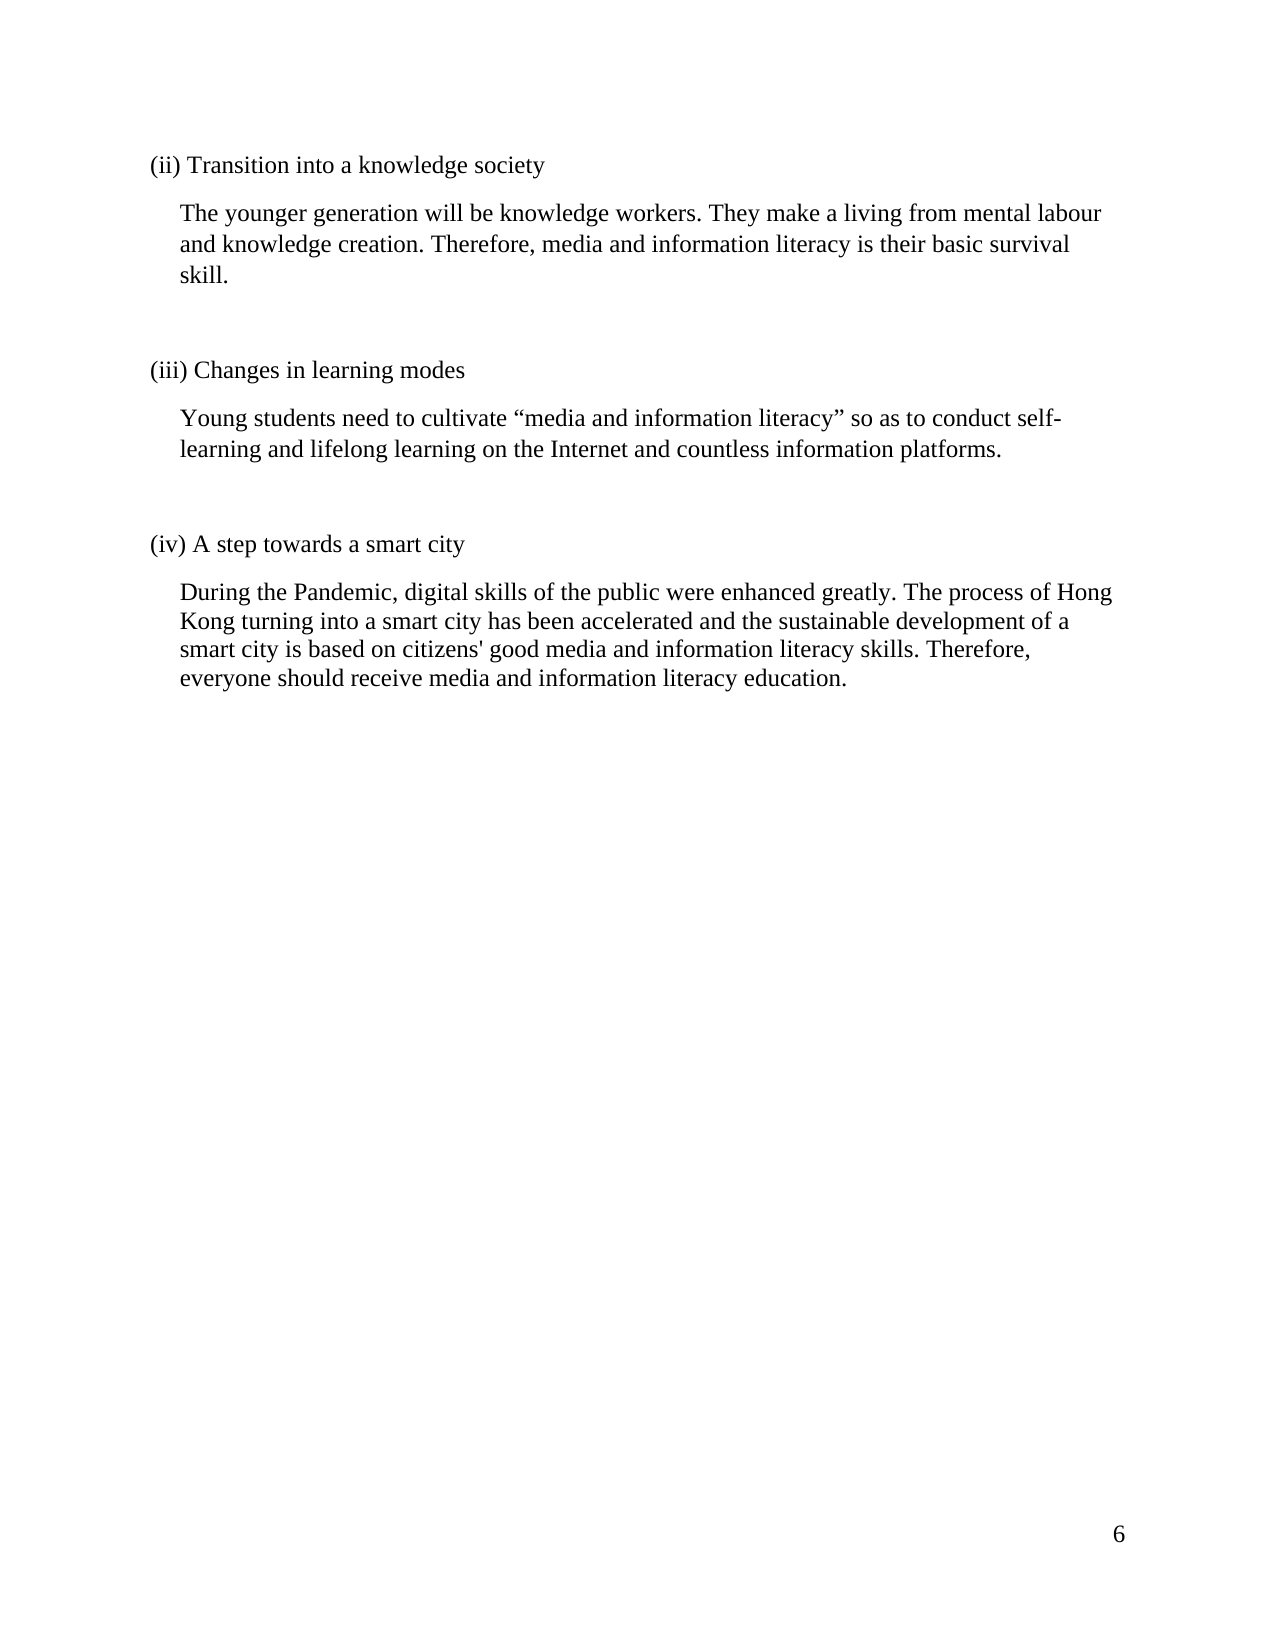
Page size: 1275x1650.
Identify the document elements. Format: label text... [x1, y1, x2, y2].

text During the Pandemic, digital skills of the public were enhanced greatly. The process of Hong Kong turning into a smart city has been accelerated and the sustainable development of a smart city is based on citizens' good media and information literacy skills. Therefore, everyone should receive media and information literacy education. [179, 577, 1125, 692]
text (iii) Changes in learning modes [150, 355, 1125, 384]
text (iv) A step towards a smart city [150, 529, 1125, 558]
text The younger generation will be knowledge workers. They make a living from mental labour and knowledge creation. Therefore, media and information literacy is their basic survival skill. [179, 198, 1125, 288]
text (ii) Transition into a knowledge society [150, 150, 1125, 179]
text Young students need to cultivate “media and information literacy” so as to conduct self-learning and lifelong learning on the Internet and countless information platforms. [179, 403, 1125, 463]
